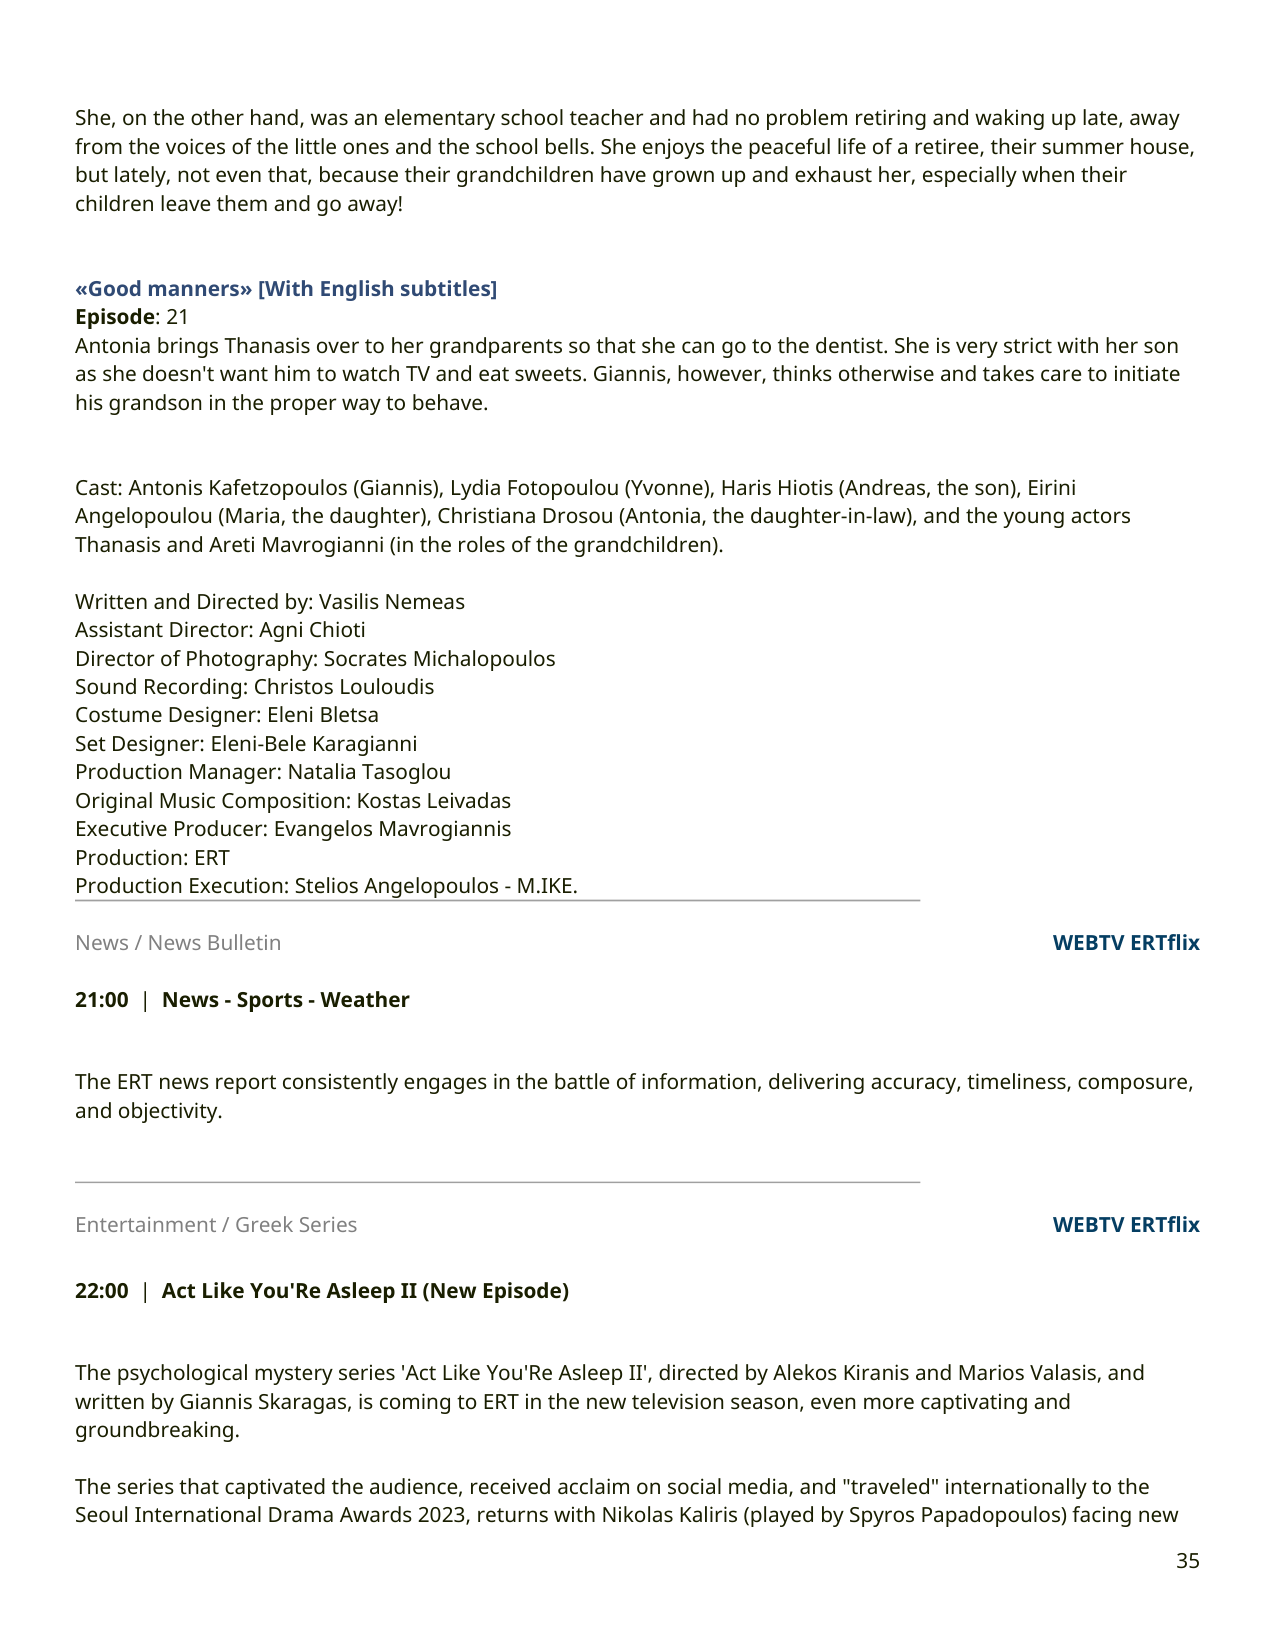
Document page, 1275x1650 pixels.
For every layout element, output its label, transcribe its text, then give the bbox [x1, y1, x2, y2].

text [75, 75, 1200, 217]
text Antonia brings Thanasis over to her grandparents so that she can go to the dentist. She is very strict with her son as she doesn't want him to watch TV and eat sweets. Giannis, however, thinks otherwise and takes care to initiate his grandson in the proper way to behave. [75, 331, 1200, 416]
text The ERT news report consistently engages in the battle of information, delivering accuracy, timeliness, composure, and objectivity. [75, 1067, 1200, 1124]
text 21:00 | News - Sports - Weather [75, 957, 1200, 1042]
table_header News / News Bulletin [75, 929, 637, 957]
table_header WEBTV ERTflix [638, 929, 1200, 957]
table_header WEBTV ERTflix [638, 1210, 1200, 1239]
text «Good manners» [With English subtitles] Episode: 21 [75, 217, 1200, 331]
table_header Entertainment / Greek Series [75, 1210, 637, 1239]
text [75, 1358, 1200, 1529]
text 22:00 | Act Like You'Re Asleep II (New Episode) [75, 1239, 1200, 1333]
text Cast: Antonis Kafetzopoulos (Giannis), Lydia Fotopoulou (Yvonne), Haris Hiotis (Andreas, the son), Eirini Angelopoulou (Maria, the daughter), Christiana Drosou (Antonia, the daughter-in-law), and the young actors Thanasis and Areti Mavrogianni (in the roles of the grandchildren). Written and Directed by: Vasilis Nemeas Assistant Director: Agni Chioti Director of Photography: Socrates Michalopoulos Sound Recording: Christos Louloudis Costume Designer: Eleni Bletsa Set Designer: Eleni-Bele Karagianni Production Manager: Natalia Tasoglou Original Music Composition: Kostas Leivadas Executive Producer: Evangelos Mavrogiannis Production: ERT Production Execution: Stelios Angelopoulos - M.IKE. [75, 416, 1200, 900]
